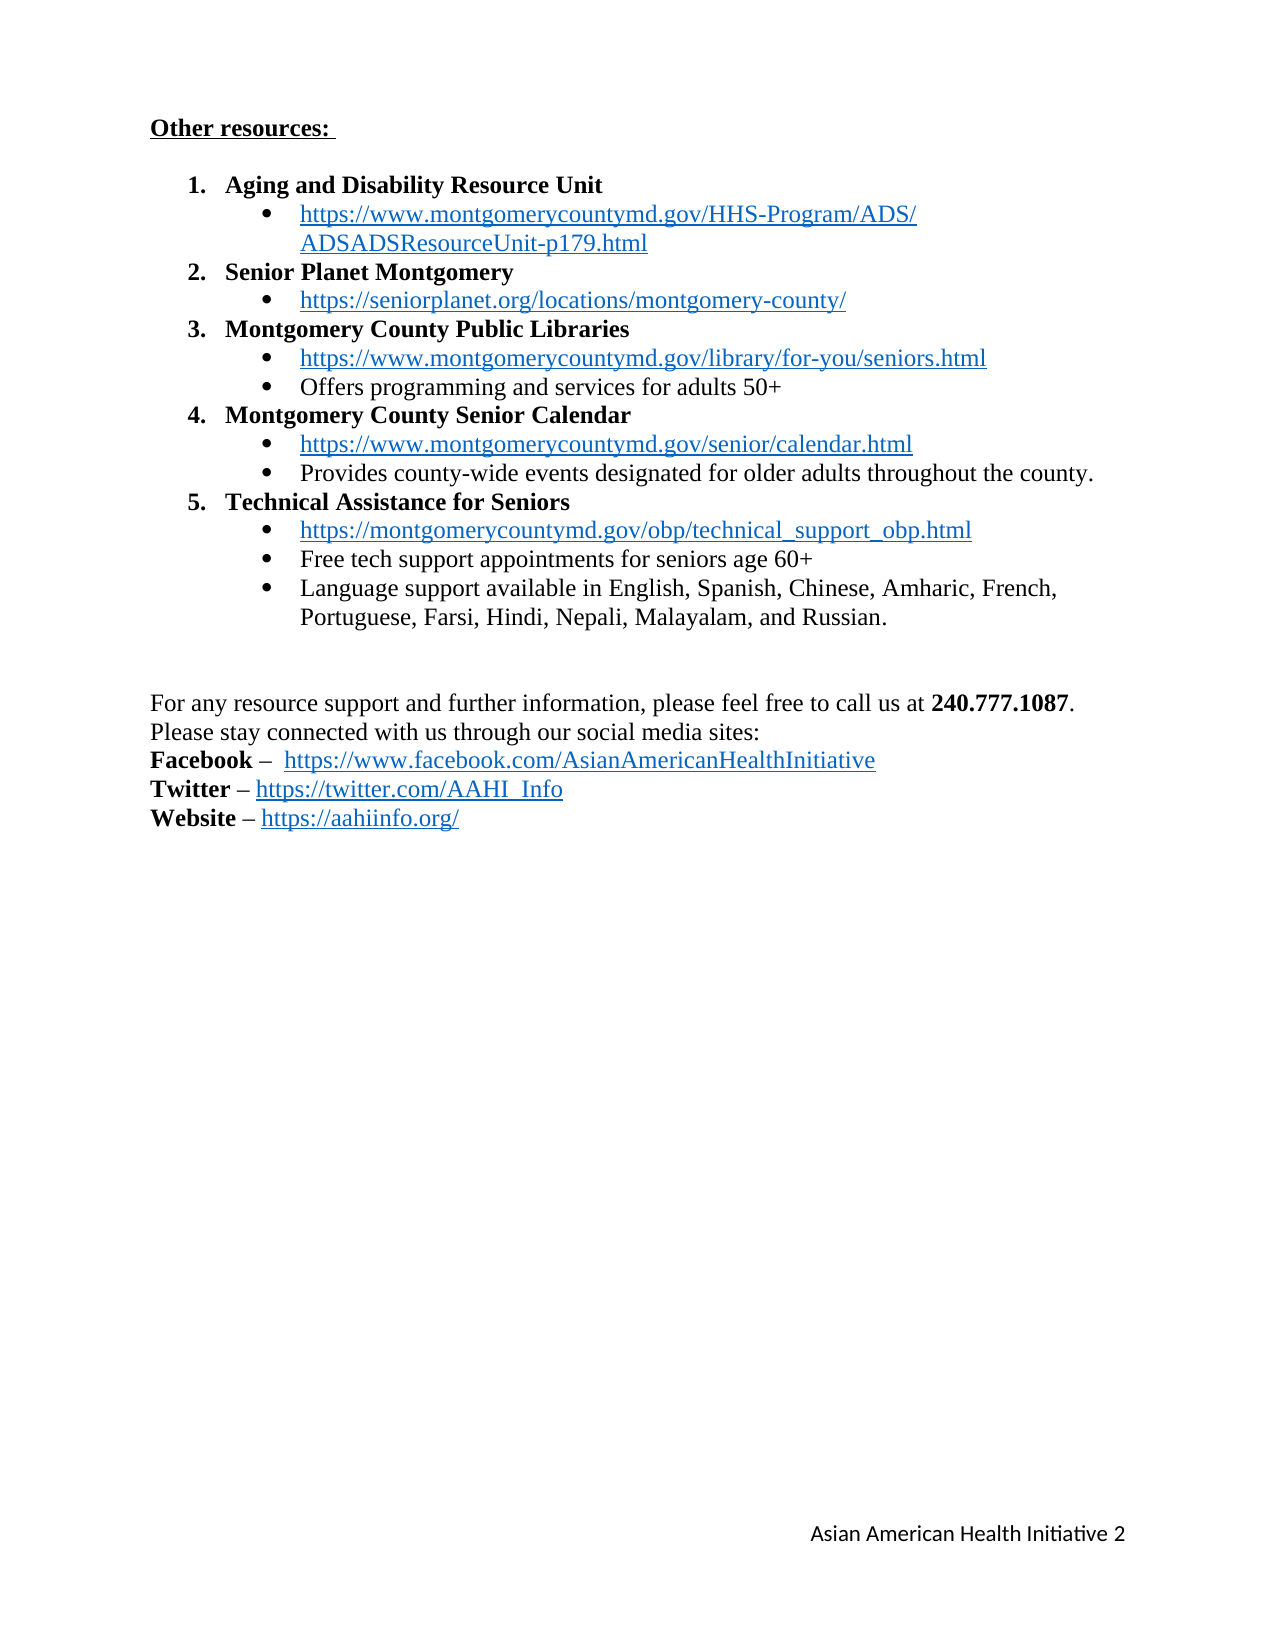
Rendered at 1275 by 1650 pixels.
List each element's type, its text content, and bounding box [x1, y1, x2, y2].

list Montgomery County Public Libraries [187, 314, 1125, 343]
list Provides county-wide events designated for older adults throughout the county. [262, 458, 1125, 487]
list https://www.montgomerycountymd.gov/HHS-Program/ADS/ADSADSResourceUnit-p179.html [262, 199, 1125, 257]
list https://seniorplanet.org/locations/montgomery-county/ [262, 286, 1125, 314]
list Senior Planet Montgomery [187, 257, 1125, 286]
list https://montgomerycountymd.gov/obp/technical_support_obp.html [262, 516, 1125, 544]
list Language support available in English, Spanish, Chinese, Amharic, French, Portuguese, Farsi, Hindi, Nepali, Malayalam, and Russian. [881, 573, 1125, 631]
text Facebook – https://www.facebook.com/AsianAmericanHealthInitiative [150, 746, 1125, 774]
list https://www.montgomerycountymd.gov/library/for-you/seniors.html [262, 343, 1125, 372]
list Technical Assistance for Seniors [187, 487, 1125, 516]
list Aging and Disability Resource Unit [187, 171, 1125, 199]
list Language support available in English, Spanish, Chinese, Amharic, French, Portuguese, Farsi, Hindi, Nepali, Malayalam, and Russian. [262, 573, 608, 631]
text Other resources: [150, 113, 1125, 142]
text Website – https://aahiinfo.org/ [150, 803, 1125, 832]
list https://www.montgomerycountymd.gov/senior/calendar.html [262, 429, 1125, 458]
text For any resource support and further information, please feel free to call us at 240.777.1087. Please stay connected with us through our social media sites: [150, 688, 1125, 746]
list Montgomery County Senior Calendar [187, 401, 1125, 429]
list Free tech support appointments for seniors age 60+ [262, 544, 1125, 573]
list Offers programming and services for adults 50+ [262, 372, 1125, 401]
text Twitter – https://twitter.com/AAHI_Info [150, 774, 1125, 803]
